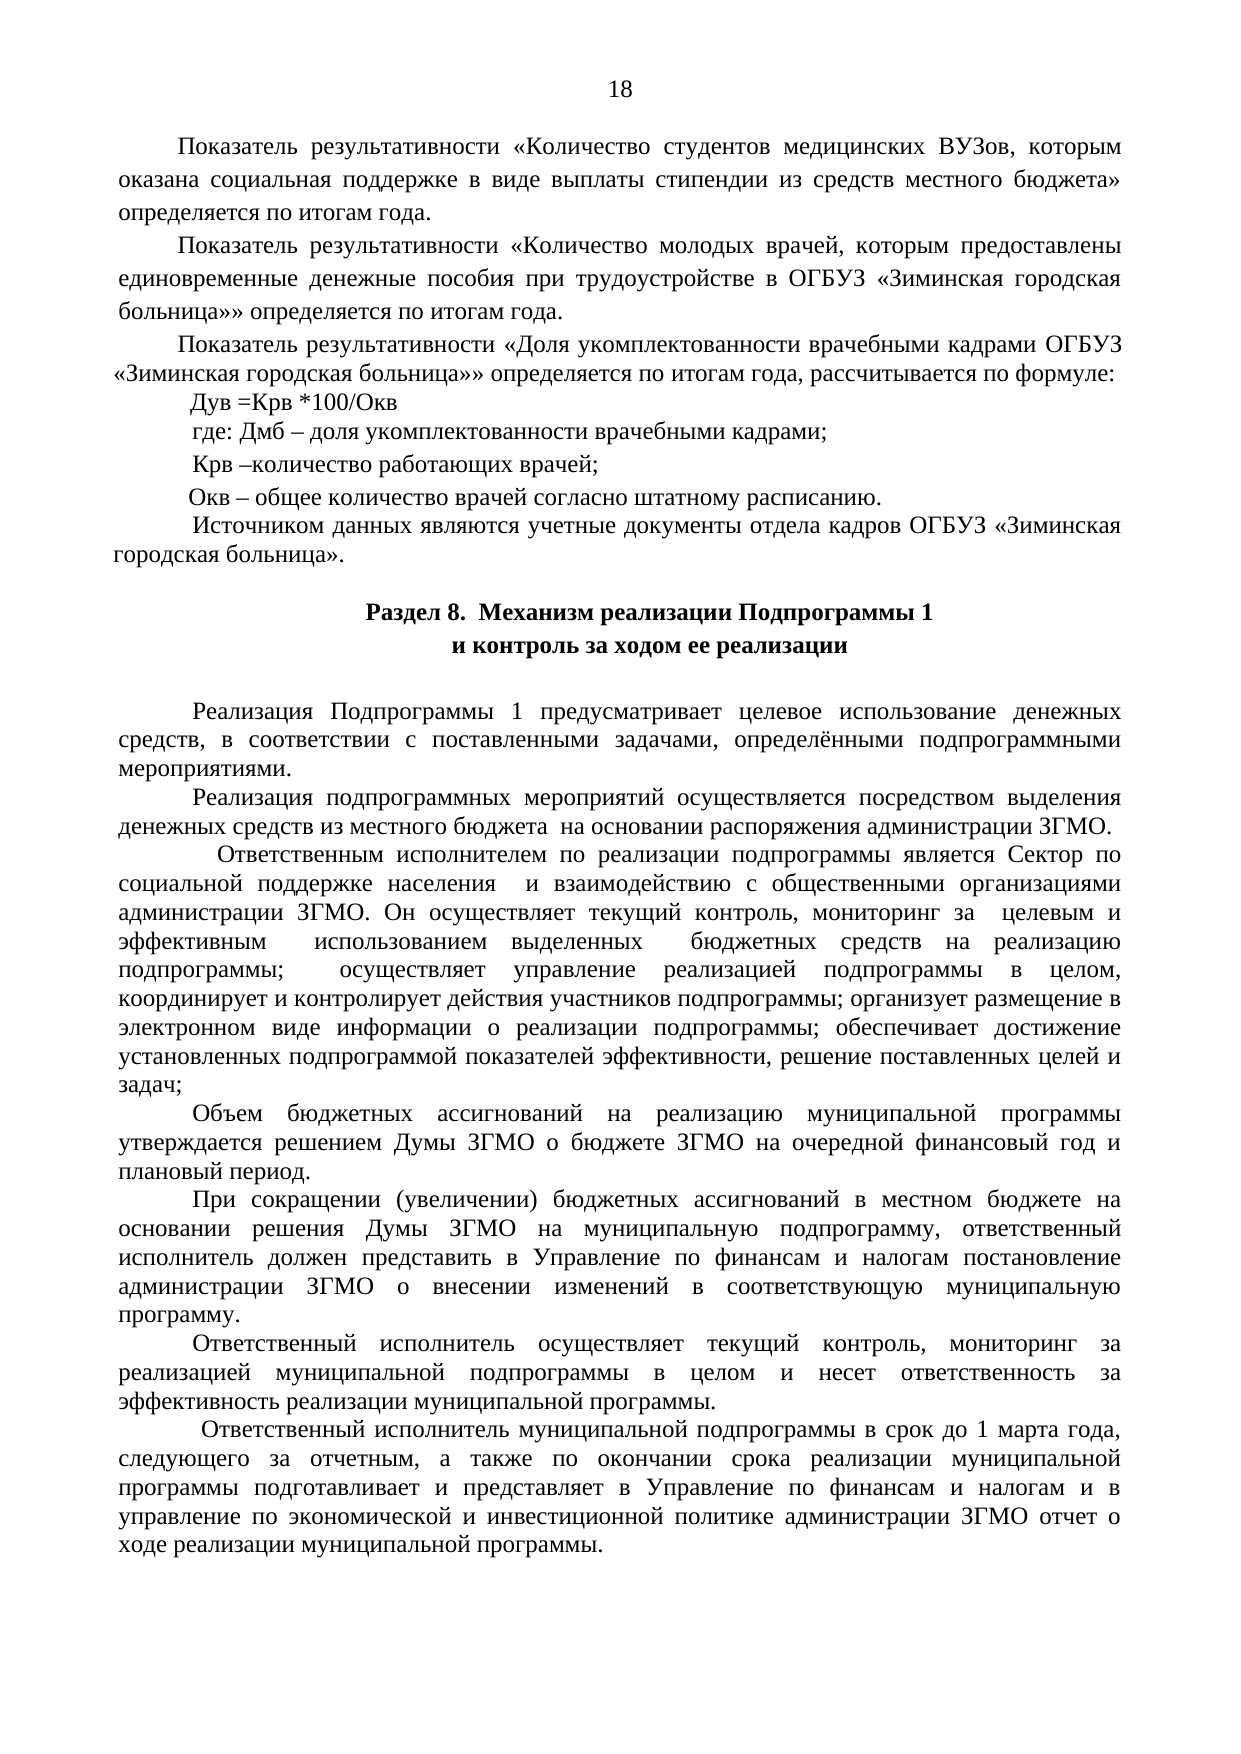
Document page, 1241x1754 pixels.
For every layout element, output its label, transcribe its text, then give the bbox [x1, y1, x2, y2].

text При сокращении (увеличении) бюджетных ассигнований в местном бюджете на основании решения Думы ЗГМО на муниципальную подпрограмму, ответственный исполнитель должен представить в Управление по финансам и налогам постановление администрации ЗГМО о внесении изменений в соответствующую муниципальную программу. [118, 1184, 1122, 1328]
text Окв – общее количество врачей согласно штатному расписанию. [113, 482, 1122, 511]
text Показатель результативности «Количество студентов медицинских ВУЗов, которым оказана социальная поддержке в виде выплаты стипендии из средств местного бюджета» определяется по итогам года. [118, 131, 1122, 226]
text Ответственный исполнитель муниципальной подпрограммы в срок до 1 марта года, следующего за отчетным, а также по окончании срока реализации муниципальной программы подготавливает и представляет в Управление по финансам и налогам и в управление по экономической и инвестиционной политике администрации ЗГМО отчет о ходе реализации муниципальной программы. [118, 1414, 1122, 1558]
text где: Дмб – доля укомплектованности врачебными кадрами; [118, 416, 1122, 444]
text Объем бюджетных ассигнований на реализацию муниципальной программы утверждается решением Думы ЗГМО о бюджете ЗГМО на очередной финансовый год и плановый период. [118, 1098, 1122, 1184]
text Дув =Крв *100/Окв [113, 387, 1122, 416]
text Раздел 8. Механизм реализации Подпрограммы 1 [118, 597, 1122, 626]
text и контроль за ходом ее реализации [118, 630, 1122, 658]
text Ответственным исполнителем по реализации подпрограммы является Сектор по социальной поддержке населения и взаимодействию с общественными организациями администрации ЗГМО. Он осуществляет текущий контроль, мониторинг за целевым и эффективным использованием выделенных бюджетных средств на реализацию подпрограммы; осуществляет управление реализацией подпрограммы в целом, координирует и контролирует действия участников подпрограммы; организует размещение в электронном виде информации о реализации подпрограммы; обеспечивает достижение установленных подпрограммой показателей эффективности, решение поставленных целей и задач; [118, 839, 1122, 1098]
text Показатель результативности «Доля укомплектованности врачебными кадрами ОГБУЗ «Зиминская городская больница»» определяется по итогам года, рассчитывается по формуле: [113, 329, 1122, 387]
text Реализация Подпрограммы 1 предусматривает целевое использование денежных средств, в соответствии с поставленными задачами, определёнными подпрограммными мероприятиями. [118, 696, 1122, 782]
text Реализация подпрограммных мероприятий осуществляется посредством выделения денежных средств из местного бюджета на основании распоряжения администрации ЗГМО. [118, 782, 1122, 839]
text Ответственный исполнитель осуществляет текущий контроль, мониторинг за реализацией муниципальной подпрограммы в целом и несет ответственность за эффективность реализации муниципальной программы. [118, 1328, 1122, 1414]
text Источником данных являются учетные документы отдела кадров ОГБУЗ «Зиминская городская больница». [113, 511, 1122, 568]
text Крв –количество работающих врачей; [118, 449, 1122, 477]
text Показатель результативности «Количество молодых врачей, которым предоставлены единовременные денежные пособия при трудоустройстве в ОГБУЗ «Зиминская городская больница»» определяется по итогам года. [118, 230, 1122, 325]
